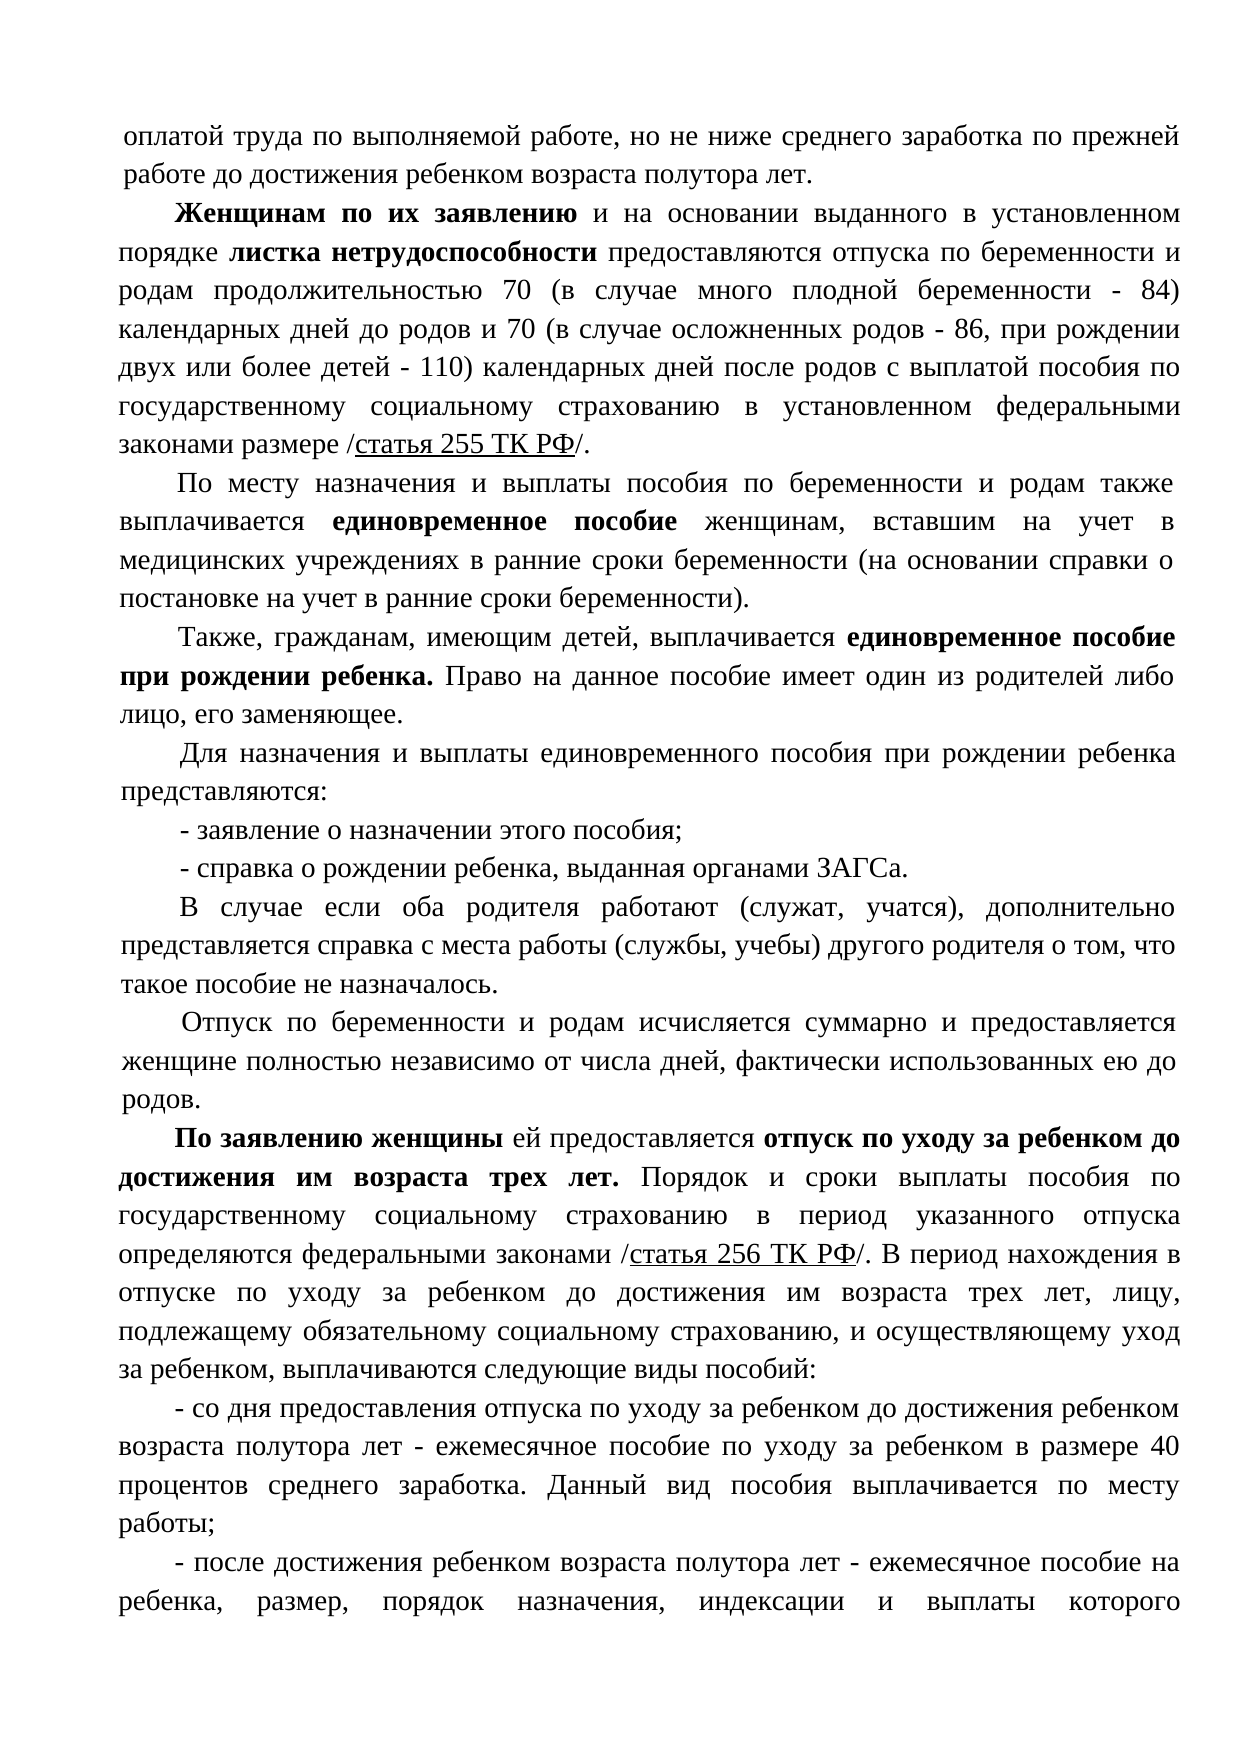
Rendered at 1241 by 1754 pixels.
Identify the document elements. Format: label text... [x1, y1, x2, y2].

text Женщинам по их заявлению и на основании выданного в установленном порядке листка нетрудоспособности предоставляются отпуска по беременности и родам продолжительностью 70 (в случае много плодной беременности - 84) календарных дней до родов и 70 (в случае осложненных родов - 86, при рождении двух или более детей - 110) календарных дней после родов с выплатой пособия по государственному социальному страхованию в установленном федеральными законами размере /статья 255 ТК РФ/. [118, 195, 1181, 460]
text Также, гражданам, имеющим детей, выплачивается единовременное пособие при рождении ребенка. Право на данное пособие имеет один из родителей либо лицо, его заменяющее. [119, 619, 1176, 730]
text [123, 118, 1181, 190]
text По заявлению женщины ей предоставляется отпуск по уходу за ребенком до достижения им возраста трех лет. Порядок и сроки выплаты пособия по государственному социальному страхованию в период указанного отпуска определяются федеральными законами /статья 256 ТК РФ/. В период нахождения в отпуске по уходу за ребенком до достижения им возраста трех лет, лицу, подлежащему обязательному социальному страхованию, и осуществляющему уход за ребенком, выплачиваются следующие виды пособий: [118, 1120, 1181, 1385]
text В случае если оба родителя работают (служат, учатся), дополнительно представляется справка с места работы (службы, учебы) другого родителя о том, что такое пособие не назначалось. [121, 889, 1176, 999]
list заявление о назначении этого пособия; [179, 812, 1181, 845]
text Для назначения и выплаты единовременного пособия при рождении ребенка представляются: [121, 735, 1177, 807]
text Отпуск по беременности и родам исчисляется суммарно и предоставляется женщине полностью независимо от числа дней, фактически использованных ею до родов. [122, 1004, 1177, 1115]
text - со дня предоставления отпуска по уходу за ребенком до достижения ребенком возраста полутора лет - ежемесячное пособие по уходу за ребенком в размере 40 процентов среднего заработка. Данный вид пособия выплачивается по месту работы; [118, 1390, 1181, 1539]
text По месту назначения и выплаты пособия по беременности и родам также выплачивается единовременное пособие женщинам, вставшим на учет в медицинских учреждениях в ранние сроки беременности (на основании справки о постановке на учет в ранние сроки беременности). [119, 465, 1175, 614]
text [118, 1544, 1181, 1616]
list справка о рождении ребенка, выданная органами ЗАГСа. [179, 850, 1181, 884]
